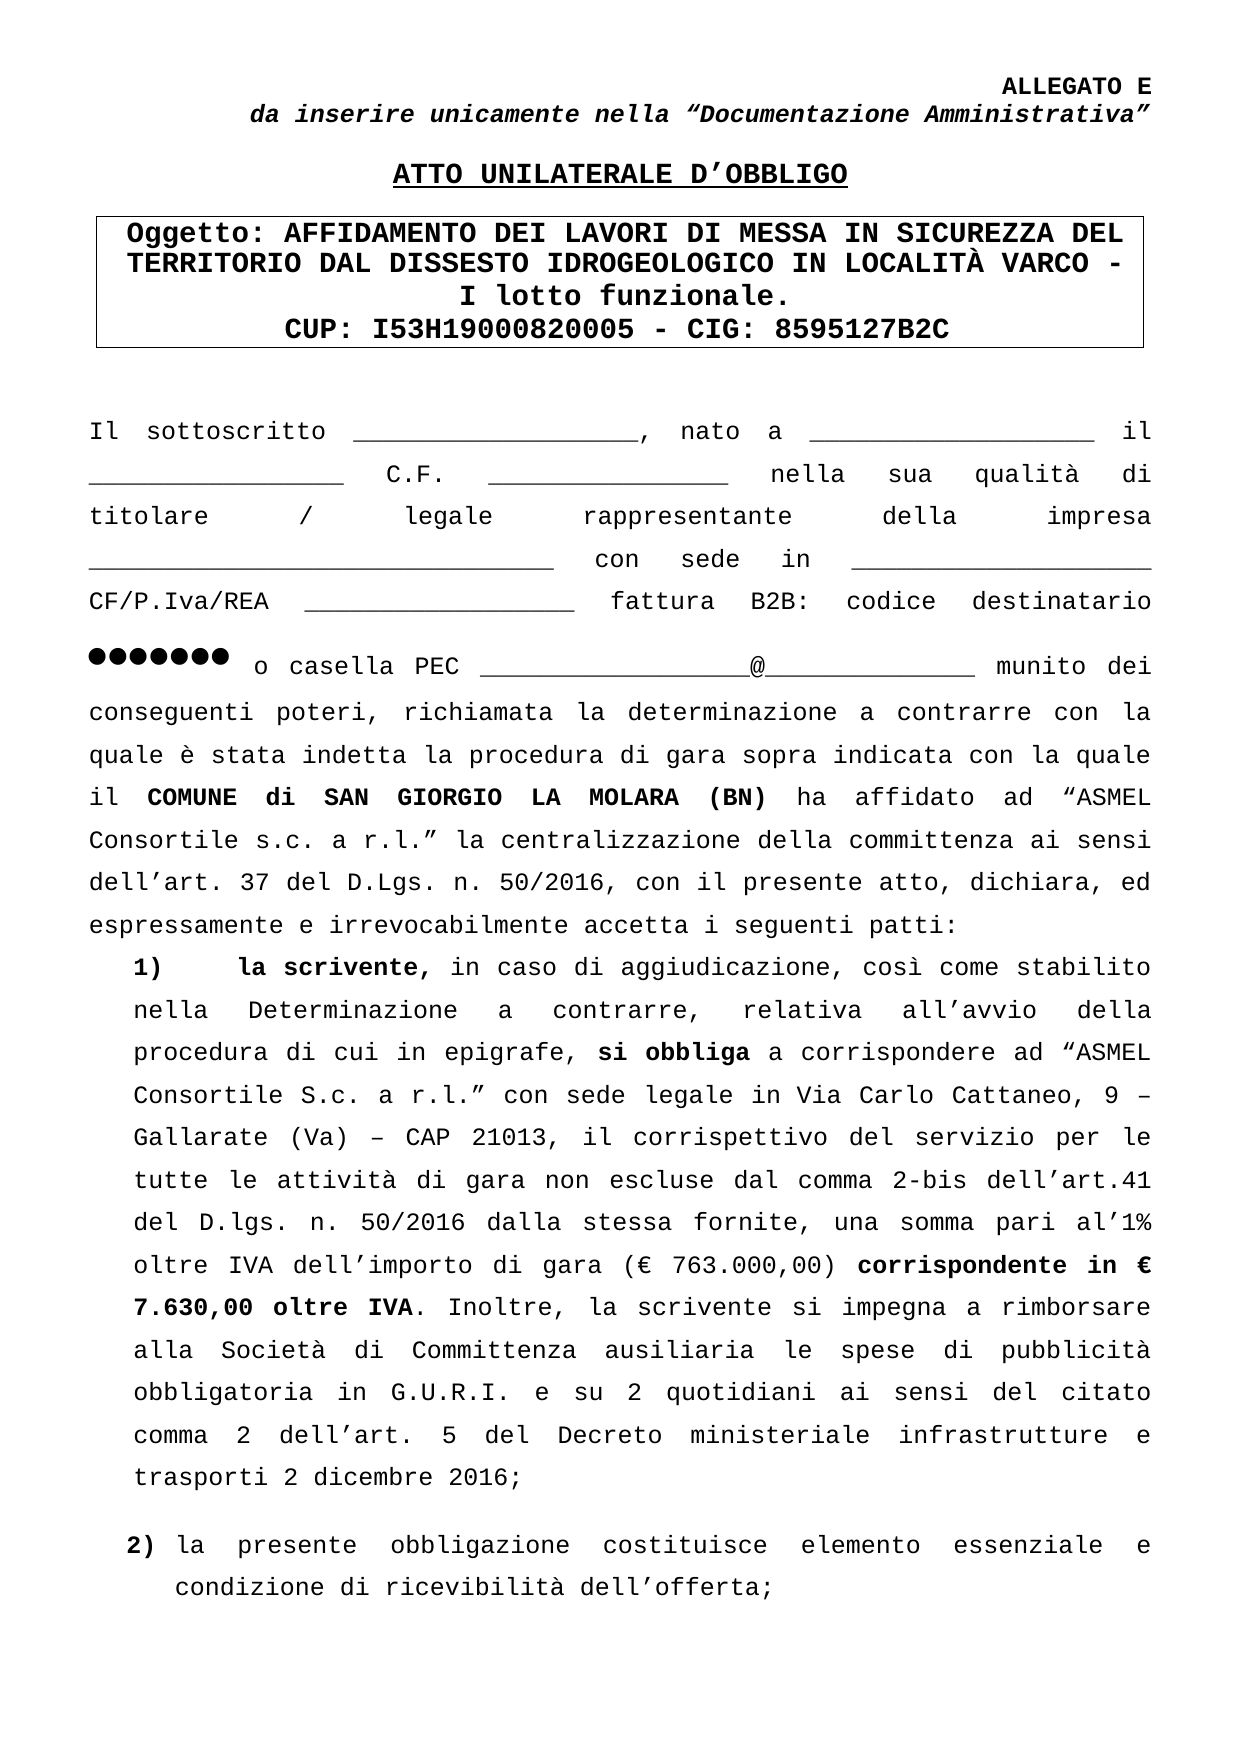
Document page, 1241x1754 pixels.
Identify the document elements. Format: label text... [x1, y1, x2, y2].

text Il sottoscritto ___________________, nato a ___________________ il _________________ C.F. ________________ nella sua qualità di titolare / legale rappresentante della impresa _______________________________ con sede in ____________________ CF/P.Iva/REA __________________ fattura B2B: codice destinatario o casella PEC __________________@______________ munito dei conseguenti poteri, richiamata la determinazione a contrarre con la quale è stata indetta la procedura di gara sopra indicata con la quale il COMUNE di SAN GIORGIO LA MOLARA (BN) ha affidato ad “ASMEL Consortile s.c. a r.l.” la centralizzazione della committenza ai sensi dell’art. 37 del D.Lgs. n. 50/2016, con il presente atto, dichiara, ed espressamente e irrevocabilmente accetta i seguenti patti: [89, 419, 1152, 941]
list la scrivente, in caso di aggiudicazione, così come stabilito nella Determinazione a contrarre, relativa all’avvio della procedura di cui in epigrafe, si obbliga a corrispondere ad “ASMEL Consortile S.c. a r.l.” con sede legale in Via Carlo Cattaneo, 9 – Gallarate (Va) – CAP 21013, il corrispettivo del servizio per le tutte le attività di gara non escluse dal comma 2-bis dell’art.41 del D.lgs. n. 50/2016 dalla stessa fornite, una somma pari al’1% oltre IVA dell’importo di gara (€ 763.000,00) corrispondente in € 7.630,00 oltre IVA. Inoltre, la scrivente si impegna a rimborsare alla Società di Committenza ausiliaria le spese di pubblicità obbligatoria in G.U.R.I. e su 2 quotidiani ai sensi del citato comma 2 dell’art. 5 del Decreto ministeriale infrastrutture e trasporti 2 dicembre 2016; [133, 955, 1152, 1493]
list la presente obbligazione costituisce elemento essenziale e condizione di ricevibilità dell’offerta; [126, 1532, 1152, 1603]
table_header Oggetto: AFFIDAMENTO DEI Lavori di messa in sicurezza del territorio dal dissesto idrogeologico in località VARCO - I lotto funzionale. CUP: I53H19000820005 - CIG: 8595127B2C [97, 217, 1143, 347]
